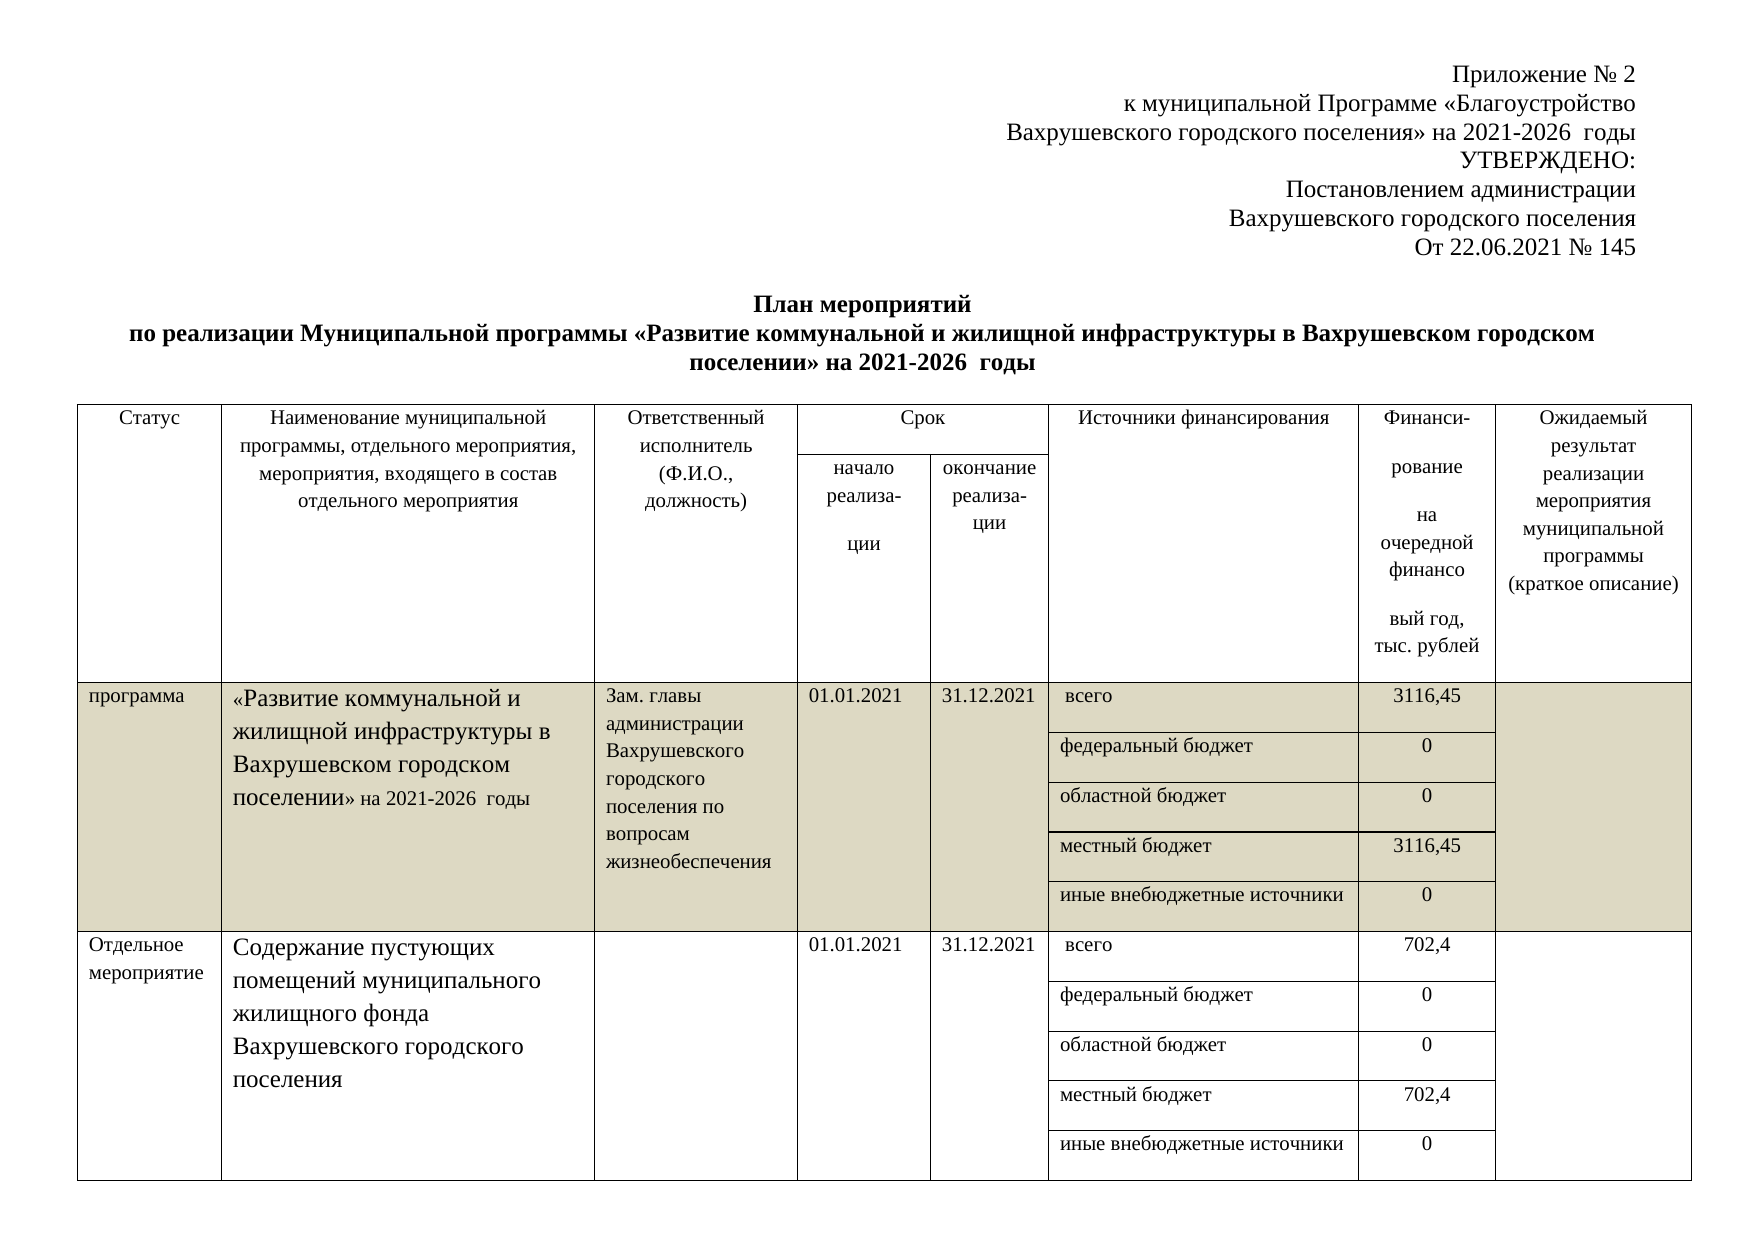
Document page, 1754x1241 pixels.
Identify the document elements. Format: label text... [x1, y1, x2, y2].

table_cell 31.12.2021 [931, 932, 1048, 1180]
table_header Финанси- рование на очередной финансо вый год, тыс. рублей [1359, 405, 1495, 682]
table_cell федеральный бюджет [1049, 982, 1358, 1031]
table_cell 31.12.2021 [931, 683, 1048, 931]
table_header Наименование муниципальной программы, отдельного мероприятия, мероприятия, входящего в состав отдельного мероприятия [222, 405, 594, 682]
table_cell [78, 932, 221, 1180]
table_header Ожидаемый результат реализации мероприятия муниципальной программы (краткое описание) [1496, 405, 1691, 682]
text по реализации Муниципальной программы «Развитие коммунальной и жилищной инфраструктуры в Вахрушевском городском поселении» на 2021-2026 годы [89, 318, 1636, 375]
table_cell 3116,45 [1359, 683, 1495, 732]
table_header Статус [78, 405, 221, 682]
table_cell всего [1049, 932, 1358, 981]
table_cell 0 [1359, 1032, 1495, 1080]
table_cell всего [1049, 683, 1358, 732]
text УТВЕРЖДЕНО: [89, 145, 1636, 174]
text Вахрушевского городского поселения [89, 203, 1636, 232]
table_cell Зам. главы администрации Вахрушевского городского поселения по вопросам жизнеобеспечения [595, 683, 797, 931]
table_cell местный бюджет [1049, 1081, 1358, 1130]
text к муниципальной Программе «Благоустройство [89, 88, 1636, 117]
table_cell 0 [1359, 882, 1495, 931]
text Приложение № 2 [89, 59, 1636, 88]
text Вахрушевского городского поселения» на 2021-2026 годы [89, 117, 1636, 145]
table_cell областной бюджет [1049, 1032, 1358, 1080]
table_cell [1496, 683, 1691, 931]
table_cell иные внебюджетные источники [1049, 1131, 1358, 1180]
table_cell 0 [1359, 783, 1495, 831]
table_cell 702,4 [1359, 1081, 1495, 1130]
table_cell 0 [1359, 982, 1495, 1031]
text Постановлением администрации [89, 174, 1636, 203]
table_cell [1496, 932, 1691, 1180]
table_cell программа [78, 683, 221, 931]
table_header Источники финансирования [1049, 405, 1358, 682]
table_cell 0 [1359, 733, 1495, 782]
table_cell «Развитие коммунальной и жилищной инфраструктуры в Вахрушевском городском поселении» на 2021-2026 годы [222, 683, 594, 931]
table_cell [595, 932, 797, 1180]
text От 22.06.2021 № 145 [89, 232, 1636, 260]
table_cell Содержание пустующих помещений муниципального жилищного фонда Вахрушевского городского поселения [222, 932, 594, 1180]
table_cell 01.01.2021 [798, 932, 930, 1180]
table_header Ответственный исполнитель (Ф.И.О., должность) [595, 405, 797, 682]
table_cell начало реализа- ции [798, 455, 930, 682]
text План мероприятий [89, 289, 1636, 318]
table_cell иные внебюджетные источники [1049, 882, 1358, 931]
table_cell 0 [1359, 1131, 1495, 1180]
table_cell 702,4 [1359, 932, 1495, 981]
table_cell областной бюджет [1049, 783, 1358, 831]
table_header Срок [798, 405, 1048, 454]
table_cell окончание реализа-ции [931, 455, 1048, 682]
table_cell 3116,45 [1359, 833, 1495, 881]
table_cell федеральный бюджет [1049, 733, 1358, 782]
table_cell 01.01.2021 [798, 683, 930, 931]
table_cell местный бюджет [1049, 833, 1358, 881]
